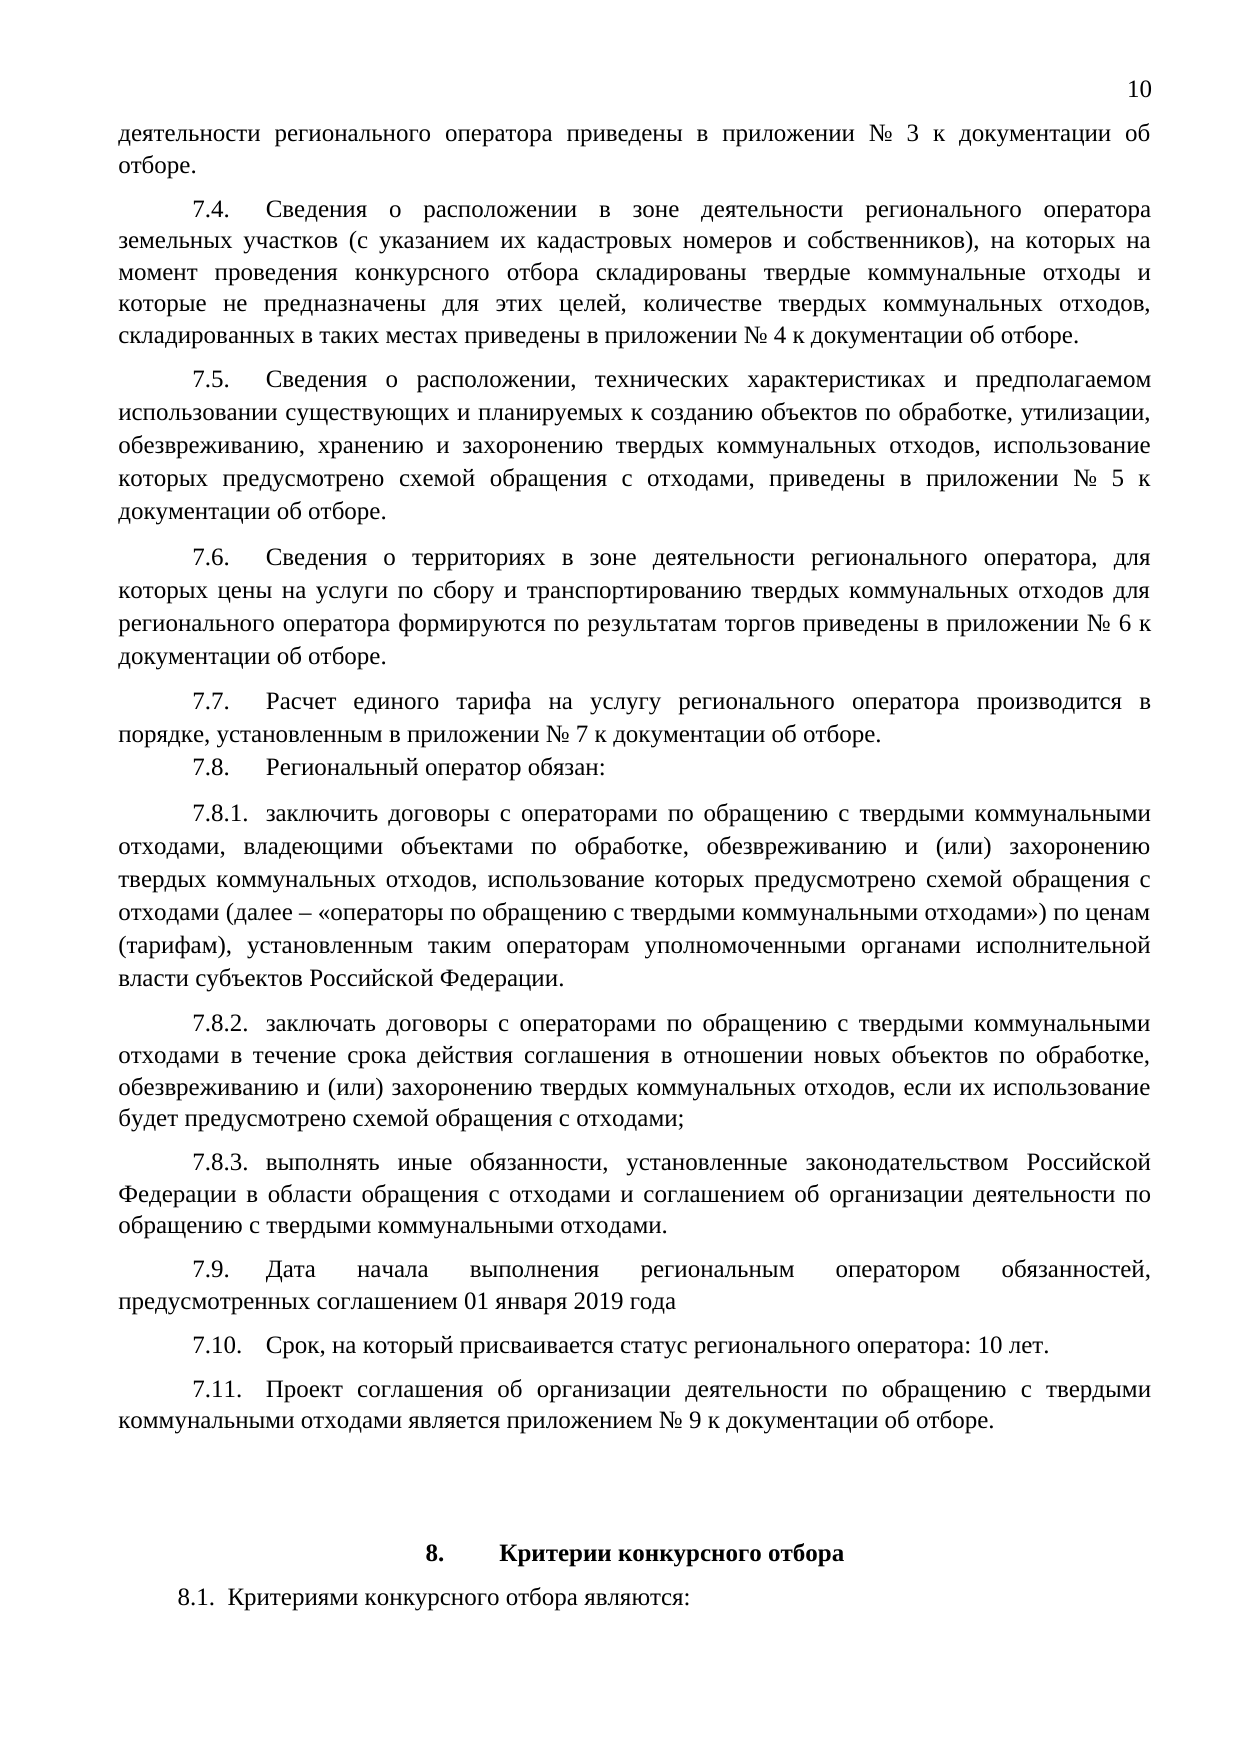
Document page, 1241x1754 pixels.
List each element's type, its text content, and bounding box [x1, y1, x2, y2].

list заключить договоры с операторами по обращению с твердыми коммунальными отходами, владеющими объектами по обработке, обезвреживанию и (или) захоронению твердых коммунальных отходов, использование которых предусмотрено схемой обращения с отходами (далее – «операторы по обращению с твердыми коммунальными отходами») по ценам (тарифам), установленным таким операторам уполномоченными органами исполнительной власти субъектов Российской Федерации. [118, 798, 1152, 992]
list Сведения о расположении в зоне деятельности регионального оператора земельных участков (с указанием их кадастровых номеров и собственников), на которых на момент проведения конкурсного отбора складированы твердые коммунальные отходы и которые не предназначены для этих целей, количестве твердых коммунальных отходов, складированных в таких местах приведены в приложении № 4 к документации об отборе. [118, 194, 1152, 349]
list Региональный оператор обязан: [118, 752, 1152, 781]
list Сведения о территориях в зоне деятельности регионального оператора, для которых цены на услуги по сбору и транспортированию твердых коммунальных отходов для регионального оператора формируются по результатам торгов приведены в приложении № 6 к документации об отборе. [118, 542, 1152, 669]
list Проект соглашения об организации деятельности по обращению с твердыми коммунальными отходами является приложением № 9 к документации об отборе. [118, 1374, 1152, 1434]
list Сведения о расположении, технических характеристиках и предполагаемом использовании существующих и планируемых к созданию объектов по обработке, утилизации, обезвреживанию, хранению и захоронению твердых коммунальных отходов, использование которых предусмотрено схемой обращения с отходами, приведены в приложении № 5 к документации об отборе. [118, 364, 1152, 525]
list заключать договоры с операторами по обращению с твердыми коммунальными отходами в течение срока действия соглашения в отношении новых объектов по обработке, обезвреживанию и (или) захоронению твердых коммунальных отходов, если их использование будет предусмотрено схемой обращения с отходами; [118, 1008, 1152, 1132]
list Расчет единого тарифа на услугу регионального оператора производится в порядке, установленным в приложении № 7 к документации об отборе. [118, 686, 1152, 748]
list Срок, на который присваивается статус регионального оператора: 10 лет. [118, 1330, 1152, 1359]
text 8.1. Критериями конкурсного отбора являются: [118, 1582, 1152, 1611]
list выполнять иные обязанности, установленные законодательством Российской Федерации в области обращения с отходами и соглашением об организации деятельности по обращению с твердыми коммунальными отходами. [118, 1147, 1152, 1239]
list Дата начала выполнения региональным оператором обязанностей, предусмотренных соглашением 01 января 2019 года [118, 1254, 1152, 1315]
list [118, 118, 1152, 178]
list Критерии конкурсного отбора [118, 1538, 1152, 1567]
